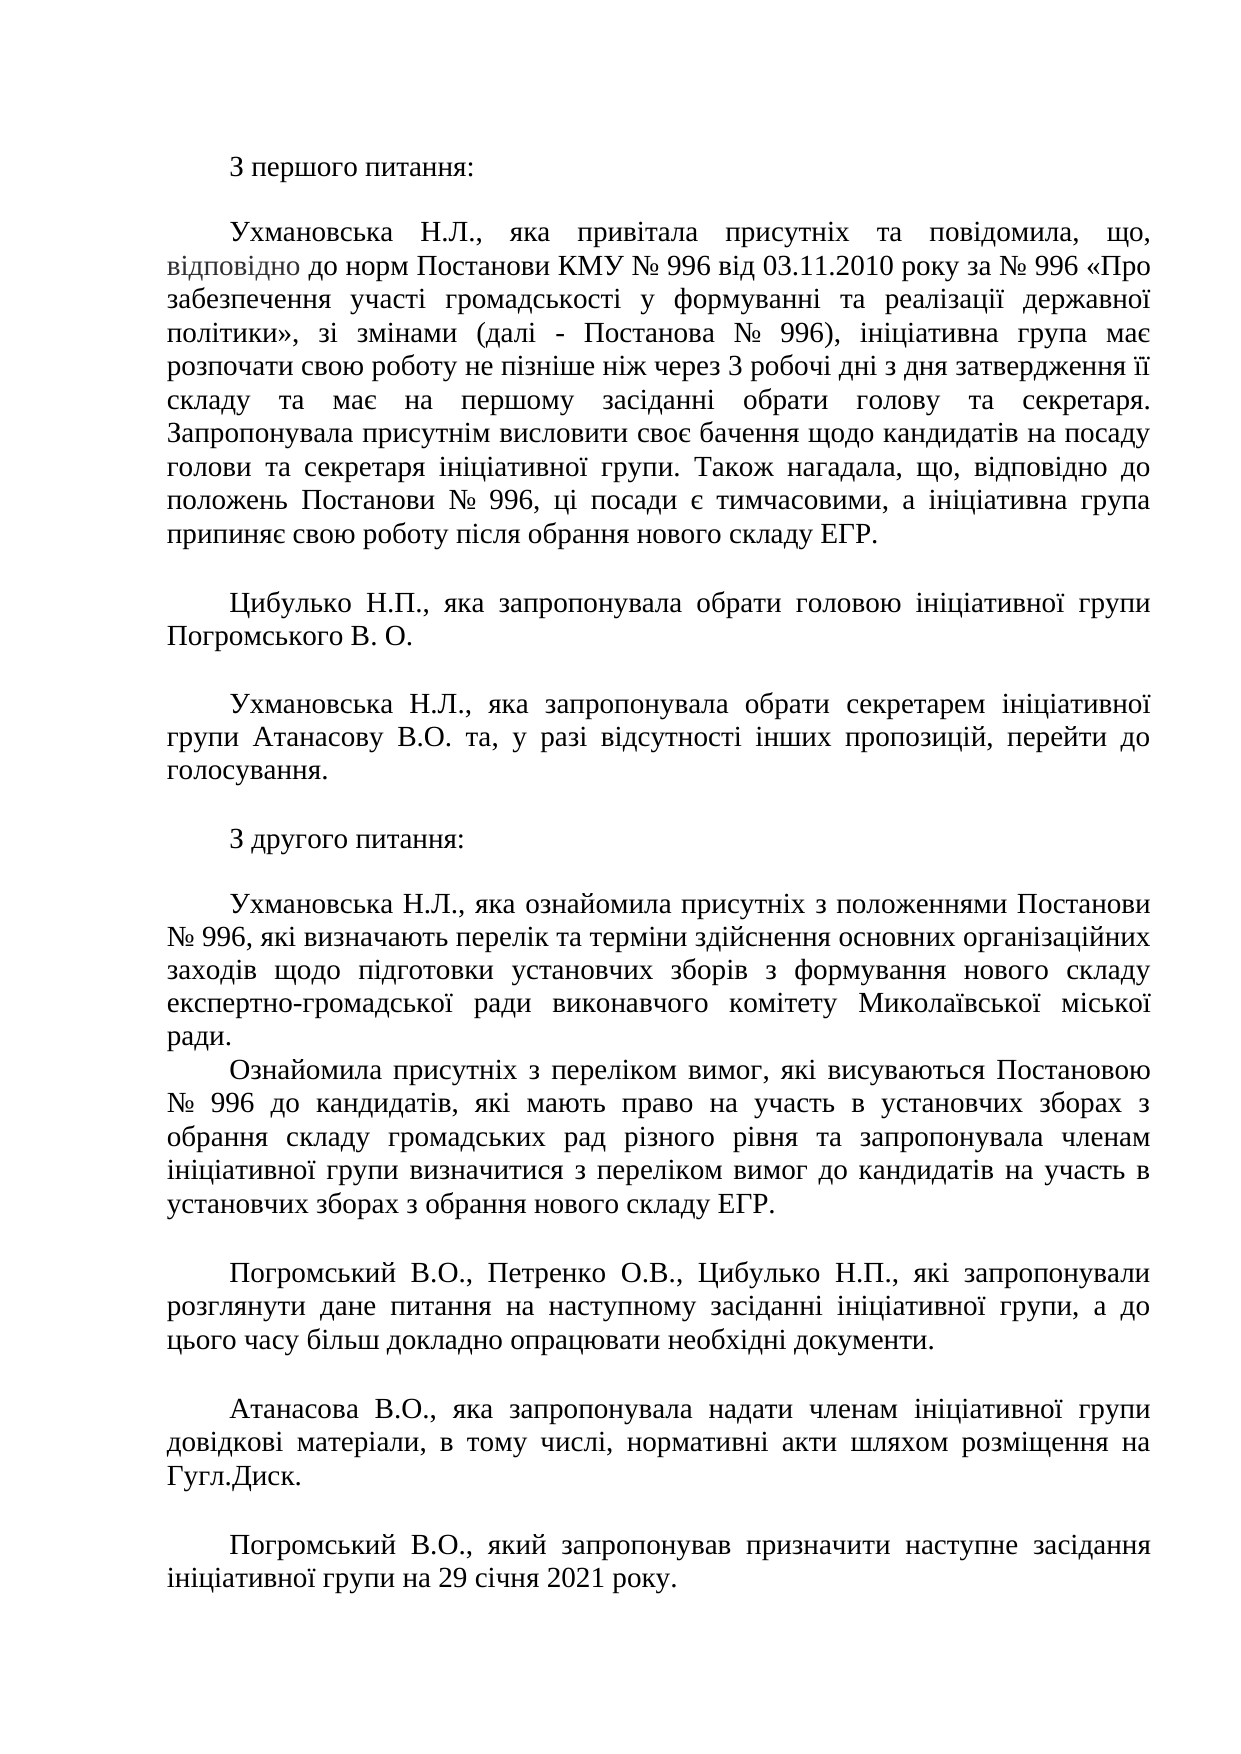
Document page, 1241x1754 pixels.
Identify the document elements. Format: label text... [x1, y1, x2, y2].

text Ухмановська Н.Л., яка привітала присутніх та повідомила, що, відповідно до норм Постанови КМУ № 996 від 03.11.2010 року за № 996 «Про забезпечення участі громадськості у формуванні та реалізації державної політики», зі змінами (далі - Постанова № 996), ініціативна група має розпочати свою роботу не пізніше ніж через 3 робочі дні з дня затвердження її складу та має на першому засіданні обрати голову та секретаря. Запропонувала присутнім висловити своє бачення щодо кандидатів на посаду голови та секретаря ініціативної групи. Також нагадала, що, відповідно до положень Постанови № 996, ці посади є тимчасовими, а ініціативна група припиняє свою роботу після обрання нового складу ЕГР. [167, 215, 1152, 550]
text Ухмановська Н.Л., яка ознайомила присутніх з положеннями Постанови № 996, які визначають перелік та терміни здійснення основних організаційних заходів щодо підготовки установчих зборів з формування нового складу експертно-громадської ради виконавчого комітету Миколаївської міської ради. [167, 887, 1152, 1052]
text Атанасова В.О., яка запропонувала надати членам ініціативної групи довідкові матеріали, в тому числі, нормативні акти шляхом розміщення на Гугл.Диск. [167, 1392, 1152, 1492]
text Ухмановська Н.Л., яка запропонувала обрати секретарем ініціативної групи Атанасову В.О. та, у разі відсутності інших пропозицій, перейти до голосування. [167, 687, 1152, 786]
text Погромський В.О., який запропонував призначити наступне засідання ініціативної групи на 29 січня 2021 року. [167, 1528, 1152, 1594]
text Погромський В.О., Петренко О.В., Цибулько Н.П., які запропонували розглянути дане питання на наступному засіданні ініціативної групи, а до цього часу більш докладно опрацювати необхідні документи. [167, 1256, 1152, 1356]
text З другого питання: [167, 824, 1152, 854]
text Цибулько Н.П., яка запропонувала обрати головою ініціативної групи Погромського В. О. [167, 586, 1152, 652]
text Ознайомила присутніх з переліком вимог, які висуваються Постановою № 996 до кандидатів, які мають право на участь в установчих зборах з обрання складу громадських рад різного рівня та запропонувала членам ініціативної групи визначитися з переліком вимог до кандидатів на участь в установчих зборах з обрання нового складу ЕГР. [167, 1052, 1152, 1220]
text З першого питання: [167, 152, 1152, 182]
